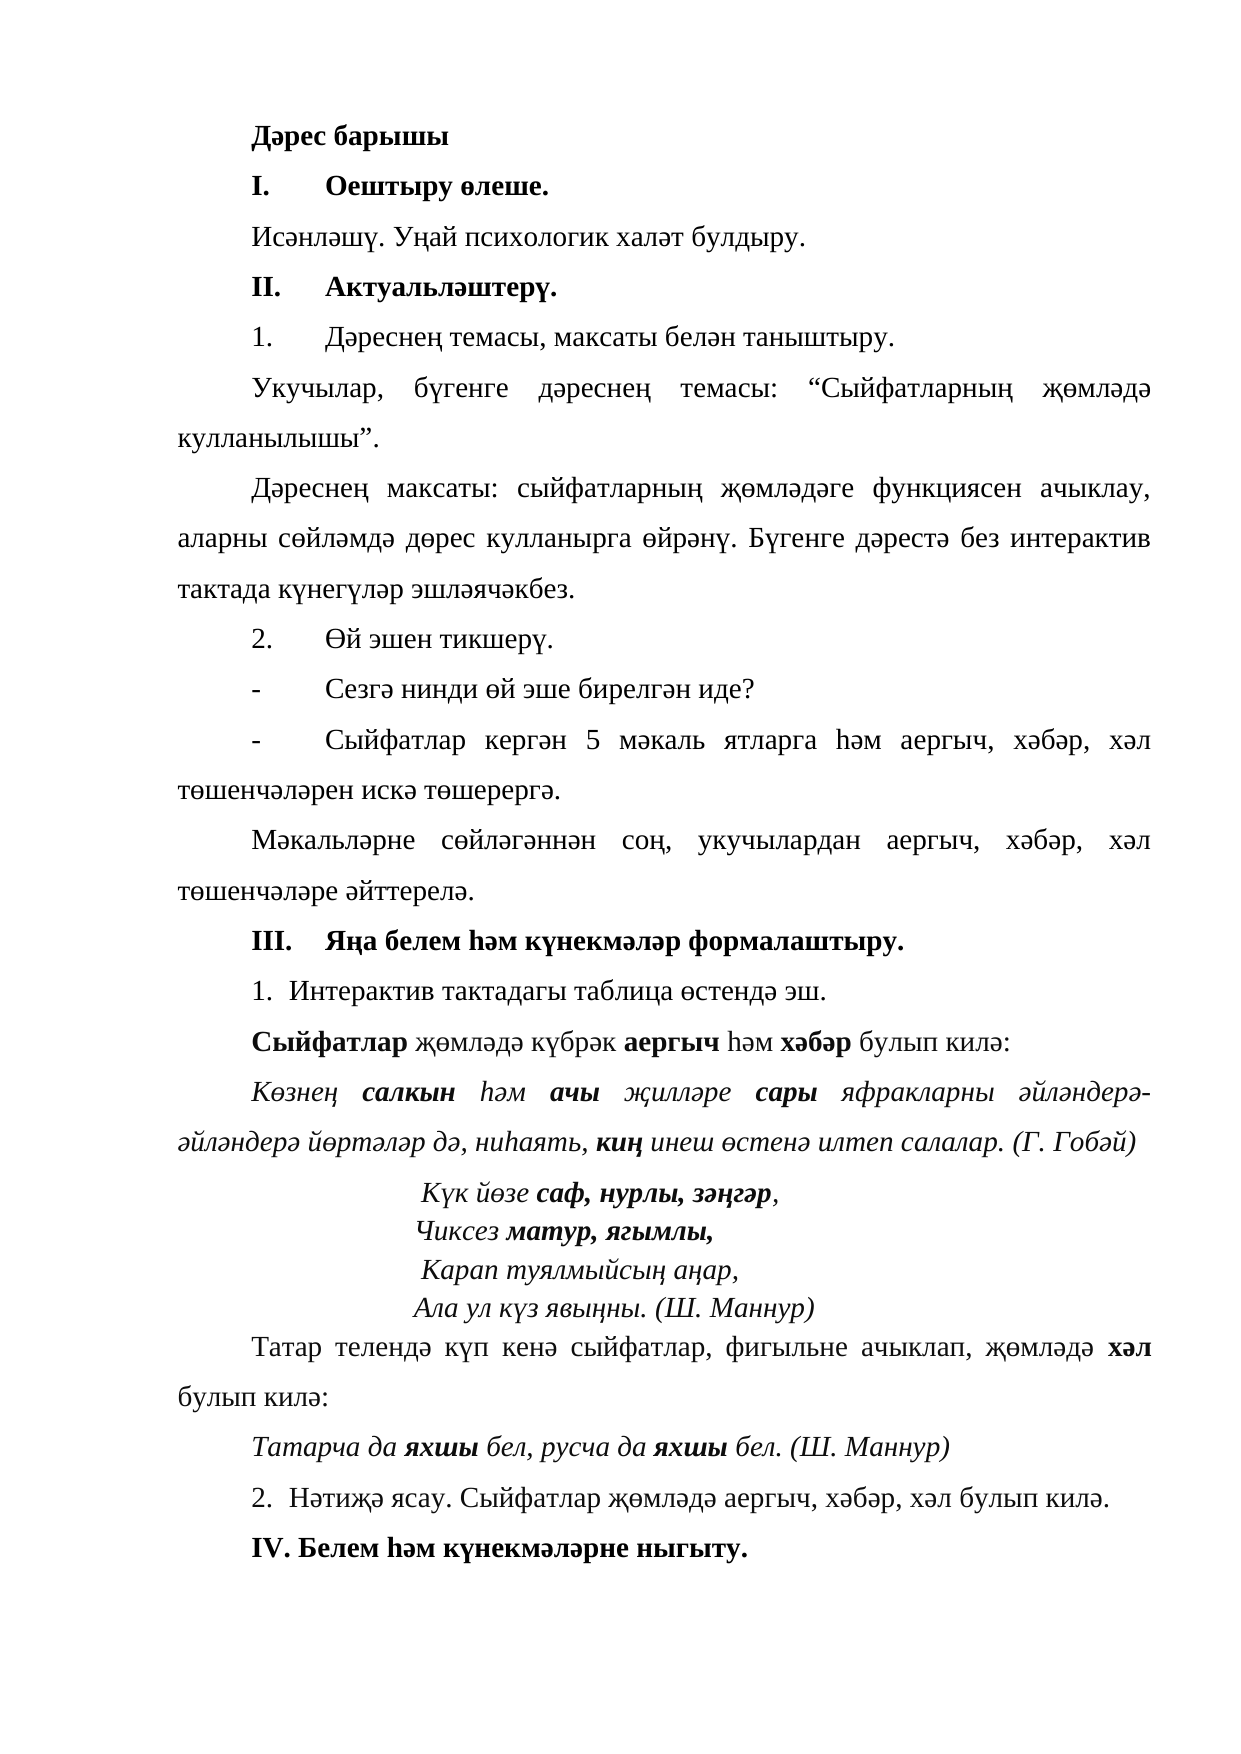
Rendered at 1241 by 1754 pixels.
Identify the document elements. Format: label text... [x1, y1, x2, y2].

list Ала ул күз явыңны. (Ш. Маннур) [413, 1290, 1152, 1324]
list Актуальләштерү. [177, 269, 1152, 303]
list Нәтиҗә ясау. Сыйфатлар җөмләдә аергыч, хәбәр, хәл булып килә. [251, 1480, 1152, 1513]
list Өй эшен тикшерү. [177, 621, 1152, 655]
list Сыйфатлар кергән 5 мәкаль ятларга һәм аергыч, хәбәр, хәл төшенчәләрен искә төшерергә. [177, 722, 1152, 806]
list Татарча да яхшы бел, русча да яхшы бел. (Ш. Маннур) [177, 1429, 1152, 1463]
text Сыйфатлар җөмләдә күбрәк аергыч hәм хәбәр булып килә: [177, 1024, 1152, 1057]
text Укучылар, бүгенге дәреснең темасы: “Сыйфатларның җөмләдә кулланылышы”. [177, 370, 1152, 453]
text Мәкальләрне сөйләгәннән соң, укучылардан аергыч, хәбәр, хәл төшенчәләре әйттерелә. [177, 822, 1152, 906]
list Оештыру өлеше. [177, 168, 1152, 202]
text Дәреснең максаты: сыйфатларның җөмләдәге функциясен ачыклау, аларны сөйләмдә дөрес кулланырга өйрәнү. Бүгенге дәрестә без интерактив тактада күнегүләр эшләячәкбез. [177, 470, 1152, 604]
text IV. Белем һәм күнекмәләрне ныгыту. [177, 1530, 1152, 1564]
list Татар телендә күп кенә сыйфатлар, фигыльне ачыклап, җөмләдә хәл булып килә: [177, 1329, 1152, 1413]
list Дәреснең темасы, максаты белән таныштыру. [177, 319, 1152, 353]
list Күк йөзе саф, нурлы, зәңгәр, [413, 1175, 1152, 1208]
text Исәнләшү. Уңай психологик халәт булдыру. [177, 219, 1152, 252]
list Карап туялмыйсың аңар, [413, 1252, 1152, 1285]
list Чиксез матур, ягымлы, [413, 1213, 1152, 1247]
list Яңа белем һәм күнекмәләр формалаштыру. [177, 923, 1152, 957]
text Дәрес барышы [177, 118, 1152, 152]
list Сезгә нинди өй эше бирелгән иде? [177, 672, 1152, 705]
list Интерактив тактадагы таблица өстендә эш. [251, 973, 1152, 1007]
text Көзнең салкын hәм ачы җилләре сары яфракларны әйләндерә-әйләндерә йөртәләр дә, ниhаять, киң инеш өстенә илтеп салалар. (Г. Гобәй) [177, 1074, 1152, 1158]
